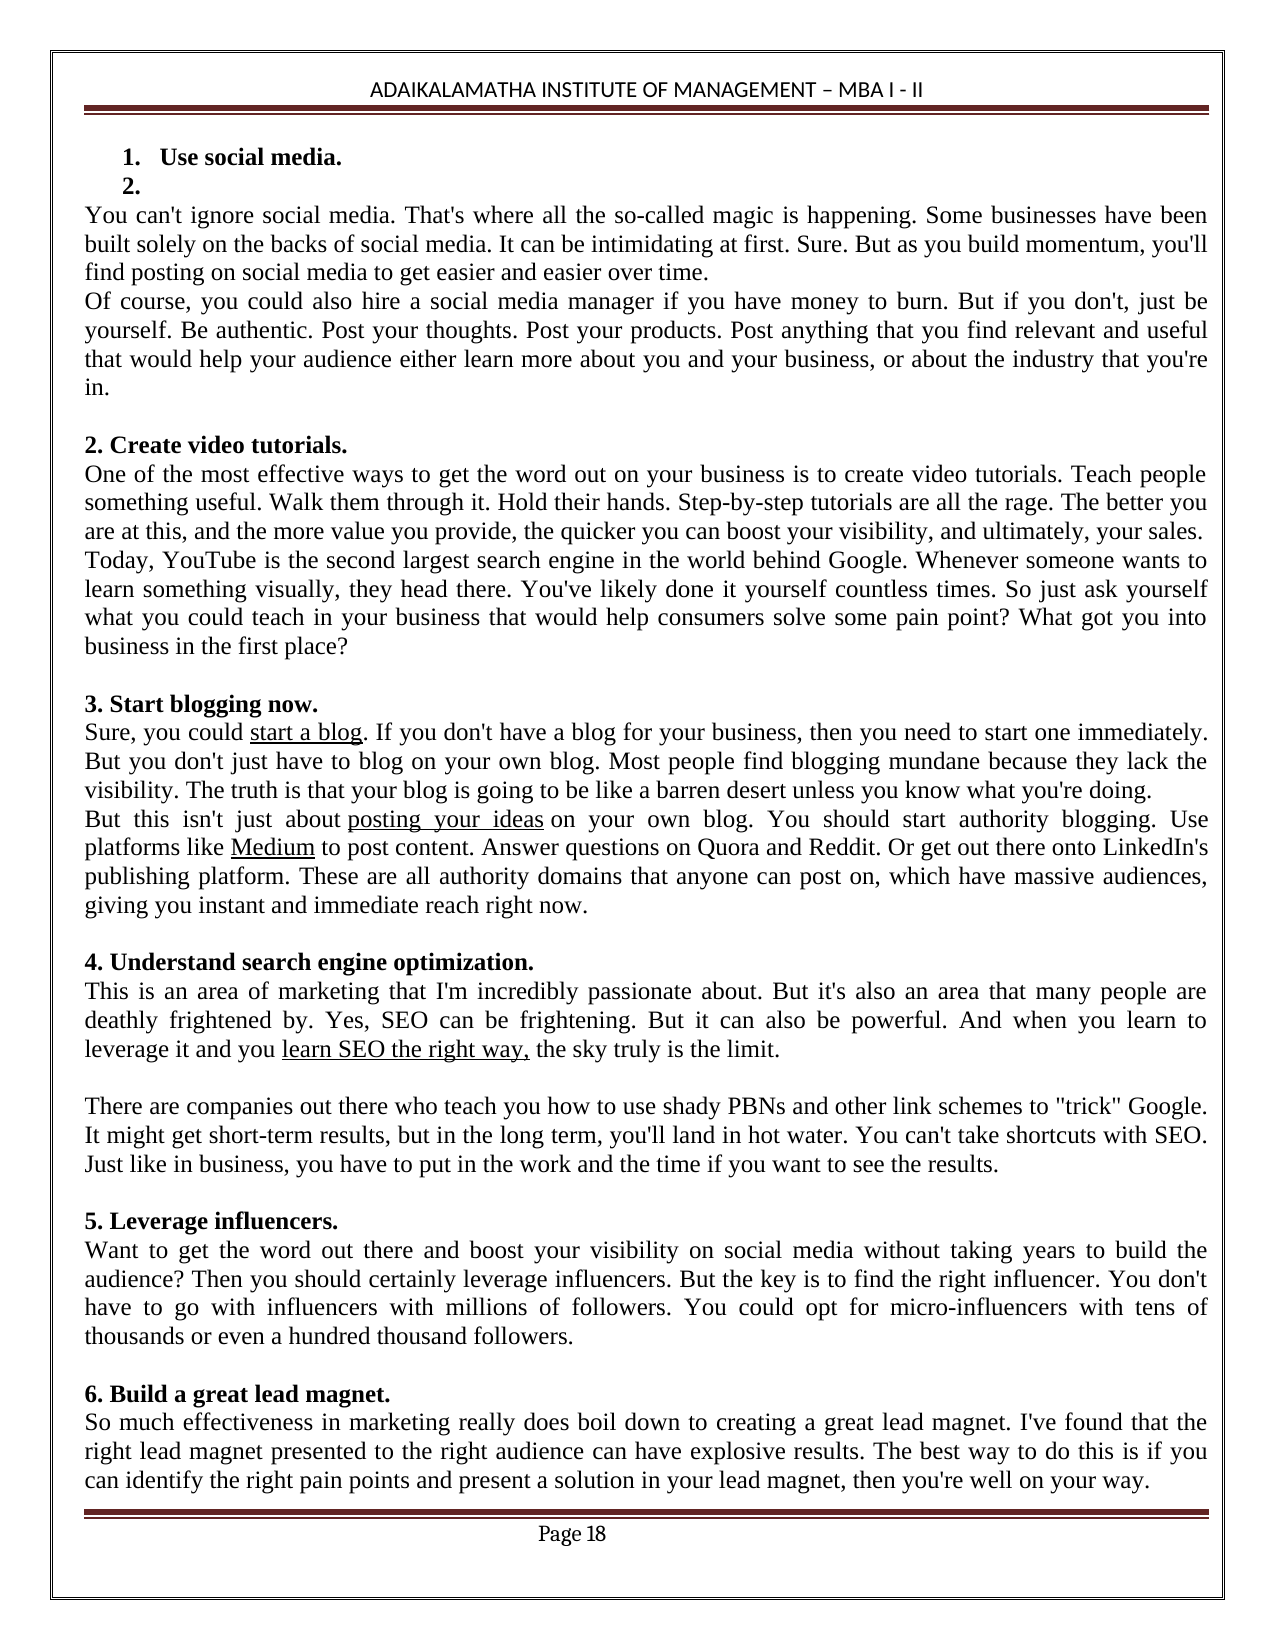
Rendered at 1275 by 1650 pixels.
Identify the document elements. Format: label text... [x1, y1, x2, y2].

subtitle 2. Create video tutorials. [84, 430, 1209, 459]
text But this isn't just about posting your ideas on your own blog. You should start authority blogging. Use platforms like Medium to post content. Answer questions on Quora and Reddit. Or get out there onto LinkedIn's publishing platform. These are all authority domains that anyone can post on, which have massive audiences, giving you instant and immediate reach right now. [84, 804, 1209, 919]
text So much effectiveness in marketing really does boil down to creating a great lead magnet. I've found that the right lead magnet presented to the right audience can have explosive results. The best way to do this is if you can identify the right pain points and present a solution in your lead magnet, then you're well on your way. [84, 1407, 1209, 1494]
text Of course, you could also hire a social media manager if you have money to burn. But if you don't, just be yourself. Be authentic. Post your thoughts. Post your products. Post anything that you find relevant and useful that would help your audience either learn more about you and your business, or about the industry that you're in. [84, 286, 1209, 401]
subtitle 5. Leverage influencers. [84, 1206, 1209, 1235]
text Want to get the word out there and boost your visibility on social media without taking years to build the audience? Then you should certainly leverage influencers. But the key is to find the right influencer. You don't have to go with influencers with millions of followers. You could opt for micro-influencers with tens of thousands or even a hundred thousand followers. [84, 1235, 1209, 1350]
text There are companies out there who teach you how to use shady PBNs and other link schemes to "trick" Google. It might get short-term results, but in the long term, you'll land in hot water. You can't take shortcuts with SEO. Just like in business, you have to put in the work and the time if you want to see the results. [84, 1091, 1209, 1177]
subtitle 6. Build a great lead magnet. [84, 1379, 1209, 1407]
subtitle 4. Understand search engine optimization. [84, 947, 1209, 976]
subtitle 3. Start blogging now. [84, 689, 1209, 717]
text Today, YouTube is the second largest search engine in the world behind Google. Whenever someone wants to learn something visually, they head there. You've likely done it yourself countless times. So just ask yourself what you could teach in your business that would help consumers solve some pain point? What got you into business in the first place? [84, 545, 1209, 660]
subtitle Use social media. [122, 142, 1209, 171]
text One of the most effective ways to get the word out on your business is to create video tutorials. Teach people something useful. Walk them through it. Hold their hands. Step-by-step tutorials are all the rage. The better you are at this, and the more value you provide, the quicker you can boost your visibility, and ultimately, your sales. [84, 459, 1209, 545]
text You can't ignore social media. That's where all the so-called magic is happening. Some businesses have been built solely on the backs of social media. It can be intimidating at first. Sure. But as you build momentum, you'll find posting on social media to get easier and easier over time. [84, 200, 1209, 286]
text Sure, you could start a blog. If you don't have a blog for your business, then you need to start one immediately. But you don't just have to blog on your own blog. Most people find blogging mundane because they lack the visibility. The truth is that your blog is going to be like a barren desert unless you know what you're doing. [84, 717, 1209, 804]
text This is an area of marketing that I'm incredibly passionate about. But it's also an area that many people are deathly frightened by. Yes, SEO can be frightening. But it can also be powerful. And when you learn to leverage it and you learn SEO the right way, the sky truly is the limit. [84, 976, 1209, 1062]
